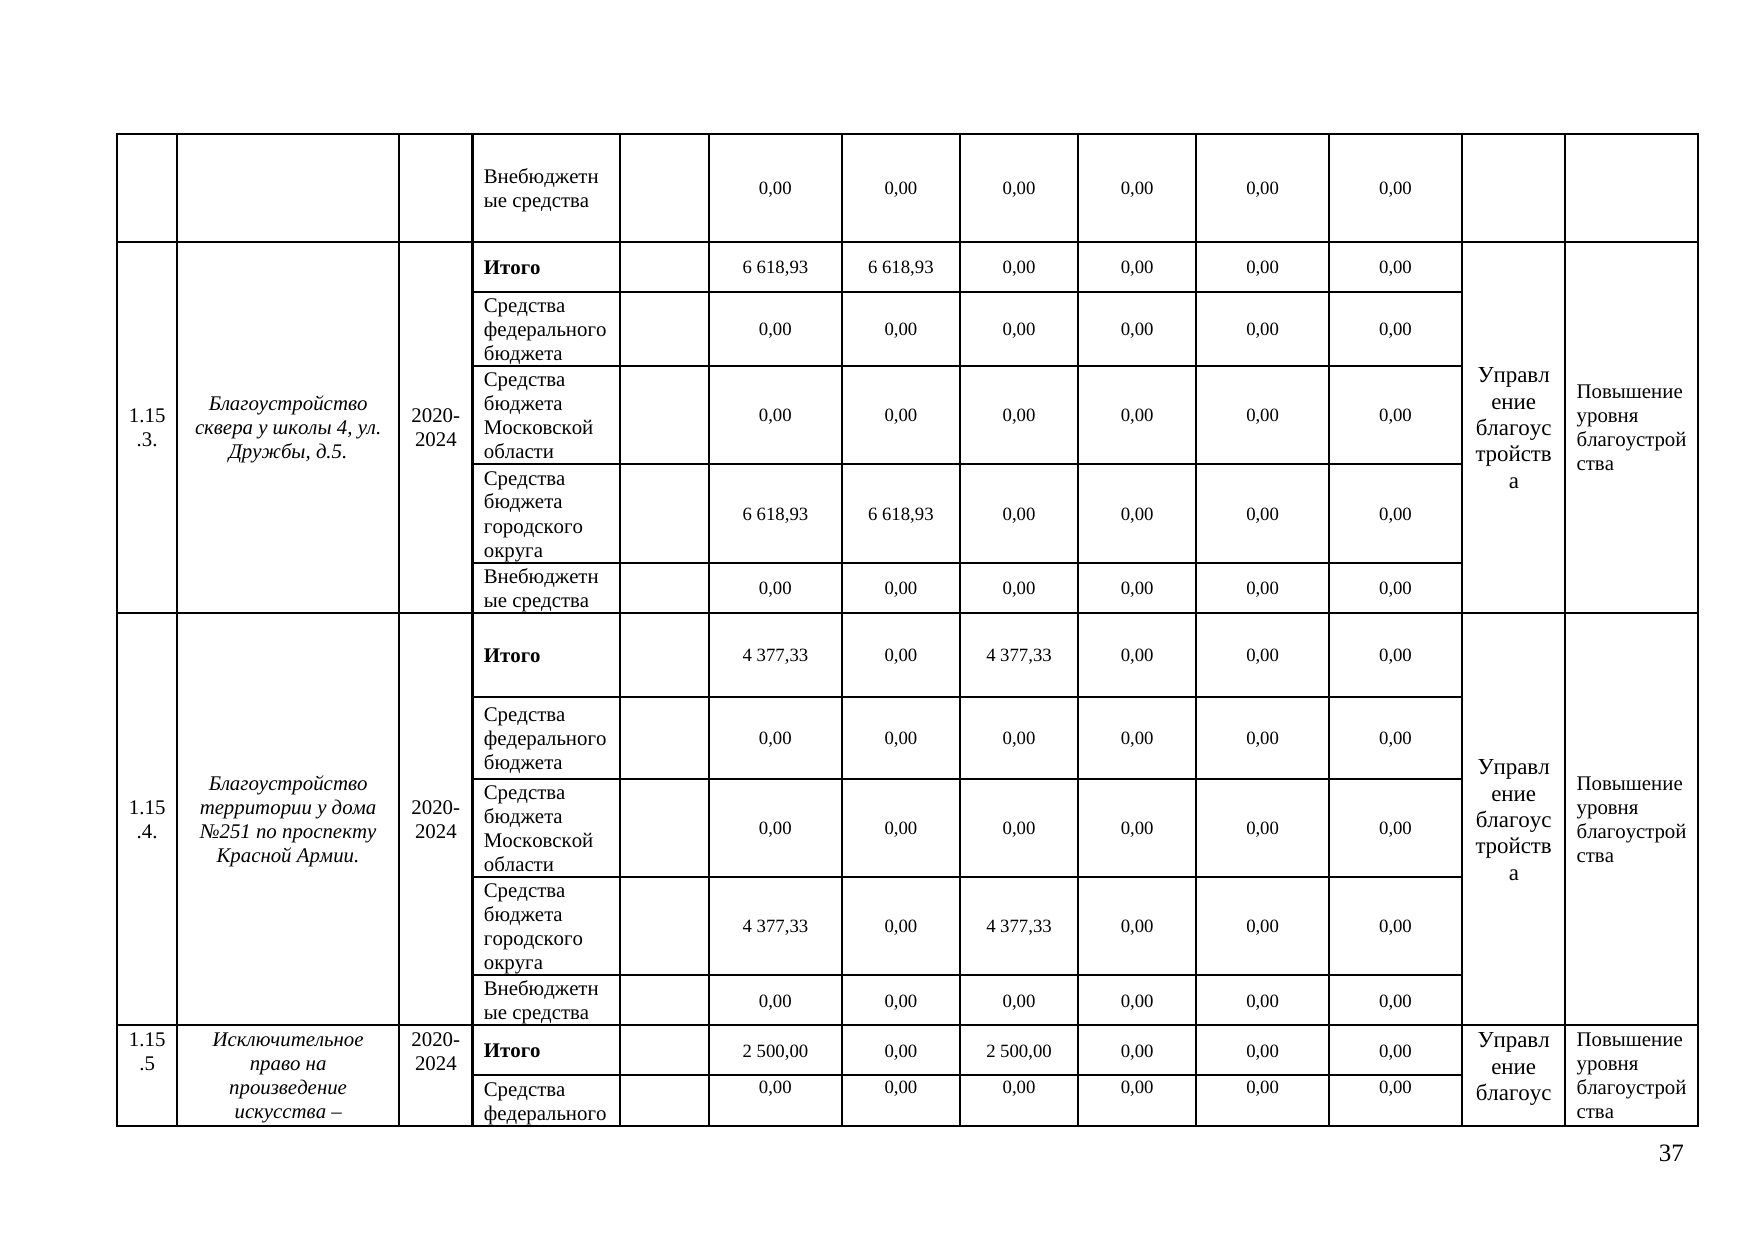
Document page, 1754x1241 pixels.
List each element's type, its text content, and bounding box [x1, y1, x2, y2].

table_cell 0,00 [710, 1076, 841, 1124]
table_cell 0,00 [1079, 367, 1195, 463]
table_cell Средства бюджета Московской области [474, 367, 619, 463]
table_cell Повышение уровня благоустройства [1566, 614, 1697, 1024]
table_cell 0,00 [710, 698, 841, 777]
table_cell 0,00 [1197, 614, 1328, 696]
table_cell 0,00 [1079, 293, 1195, 365]
table_cell 0,00 [1330, 293, 1461, 365]
table_cell 0,00 [710, 293, 841, 365]
table_cell 0,00 [843, 698, 959, 777]
table_cell [621, 465, 708, 562]
table_cell Повышение уровня благоустройства [1566, 1026, 1697, 1124]
table_cell Средства бюджета Московской области [474, 780, 619, 876]
table_cell 0,00 [961, 780, 1077, 876]
table_cell 2020-2024 [400, 1026, 471, 1124]
table_cell 6 618,93 [843, 243, 959, 291]
table_cell 6 618,93 [710, 465, 841, 562]
table_cell Благоустройство территории у дома №251 по проспекту Красной Армии. [178, 614, 398, 1024]
table_cell 0,00 [843, 780, 959, 876]
table_cell 0,00 [1330, 243, 1461, 291]
table_cell 0,00 [1330, 976, 1461, 1024]
table_cell Внебюджетные средства [474, 135, 619, 241]
table_cell [621, 135, 708, 241]
table_cell 0,00 [843, 976, 959, 1024]
table_cell 0,00 [1079, 1076, 1195, 1124]
table_cell Управление благоустройства [1463, 614, 1564, 1024]
table_cell 0,00 [1197, 878, 1328, 974]
table_cell 0,00 [961, 564, 1077, 612]
table_cell [621, 878, 708, 974]
table_cell 0,00 [1197, 1026, 1328, 1074]
table_cell 0,00 [843, 564, 959, 612]
table_cell 2 500,00 [961, 1026, 1077, 1074]
table_cell 1.15.5 [118, 1026, 176, 1124]
table_cell 0,00 [843, 878, 959, 974]
table_cell 0,00 [1197, 367, 1328, 463]
table_cell 0,00 [1330, 1026, 1461, 1074]
table_cell 0,00 [961, 465, 1077, 562]
table_cell 0,00 [1079, 976, 1195, 1024]
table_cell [474, 1076, 619, 1124]
table_cell Повышение уровня благоустройства [1566, 243, 1697, 612]
table_cell [621, 1026, 708, 1074]
table_cell [621, 367, 708, 463]
table_cell 0,00 [961, 976, 1077, 1024]
table_cell 4 377,33 [710, 878, 841, 974]
table_cell 0,00 [1197, 293, 1328, 365]
table_cell [621, 976, 708, 1024]
table_cell 0,00 [1330, 878, 1461, 974]
table_cell 0,00 [1197, 780, 1328, 876]
table_cell [621, 293, 708, 365]
table_cell 0,00 [710, 367, 841, 463]
table_cell 0,00 [961, 1076, 1077, 1124]
table_cell Средства бюджета городского округа [474, 878, 619, 974]
table_cell 0,00 [1079, 878, 1195, 974]
table_cell 1.15.3. [118, 243, 176, 612]
table_cell Благоустройство сквера у школы 4, ул. Дружбы, д.5. [178, 243, 398, 612]
table_cell 0,00 [1079, 614, 1195, 696]
table_cell 0,00 [1330, 564, 1461, 612]
table_cell [621, 564, 708, 612]
table_cell 0,00 [961, 243, 1077, 291]
table_cell 0,00 [1079, 780, 1195, 876]
table_cell 2020-2024 [400, 243, 471, 612]
table_cell [621, 1076, 708, 1124]
table_cell 0,00 [1330, 135, 1461, 241]
table_cell 6 618,93 [710, 243, 841, 291]
table_cell 4 377,33 [961, 614, 1077, 696]
table_cell 6 618,93 [843, 465, 959, 562]
table_cell Управление благоустройства [1463, 243, 1564, 612]
table_cell 0,00 [843, 135, 959, 241]
table_cell [621, 243, 708, 291]
table_cell 0,00 [961, 698, 1077, 777]
table_cell Средства федерального бюджета [474, 293, 619, 365]
table_cell 0,00 [1079, 465, 1195, 562]
table_cell 0,00 [710, 564, 841, 612]
table_cell 0,00 [1330, 1076, 1461, 1124]
table_cell Исключительное право на произведение искусства – скульптурную композицию «Выпускникам 1941 года», изображающую танцующую пару на выпускном балу 21 июня 1941 года, расположенную по адресу: Московская обл., г.Сергиев Посад, бульвар Кузнецова в полном объеме, а так же произведение на материальном носителе [178, 1026, 398, 1124]
table_cell 0,00 [1330, 465, 1461, 562]
table_cell 1.15.4. [118, 614, 176, 1024]
table_cell 0,00 [1197, 243, 1328, 291]
table_cell Средства бюджета городского округа [474, 465, 619, 562]
table_cell 0,00 [1197, 564, 1328, 612]
table_cell 0,00 [710, 976, 841, 1024]
table_cell 0,00 [843, 293, 959, 365]
table_cell [621, 698, 708, 777]
table_cell 0,00 [1330, 614, 1461, 696]
table_cell 0,00 [961, 135, 1077, 241]
table_cell 0,00 [1079, 243, 1195, 291]
table_cell 0,00 [843, 614, 959, 696]
table_cell 2020-2024 [400, 614, 471, 1024]
table_cell 0,00 [843, 1026, 959, 1074]
table_cell 0,00 [1079, 1026, 1195, 1074]
table_cell 0,00 [1197, 135, 1328, 241]
table_cell 0,00 [843, 1076, 959, 1124]
table_cell 0,00 [1079, 698, 1195, 777]
table_cell 0,00 [1330, 780, 1461, 876]
table_cell 0,00 [961, 367, 1077, 463]
table_cell 0,00 [843, 367, 959, 463]
table_cell 0,00 [1197, 976, 1328, 1024]
table_cell 0,00 [710, 135, 841, 241]
table_cell Итого [474, 1026, 619, 1074]
table_cell Внебюджетные средства [474, 564, 619, 612]
table_cell 4 377,33 [710, 614, 841, 696]
table_cell 0,00 [1079, 564, 1195, 612]
table_cell [621, 780, 708, 876]
table_cell Управление благоустройства [1463, 1026, 1564, 1124]
table_cell Внебюджетные средства [474, 976, 619, 1024]
table_cell 0,00 [1197, 1076, 1328, 1124]
table_cell Итого [474, 243, 619, 291]
table_cell 0,00 [1330, 367, 1461, 463]
table_cell 0,00 [1079, 135, 1195, 241]
table_cell Средства федерального бюджета [474, 698, 619, 777]
table_cell 0,00 [710, 780, 841, 876]
table_cell 2 500,00 [710, 1026, 841, 1074]
table_cell [621, 614, 708, 696]
table_cell Итого [474, 614, 619, 696]
table_cell 0,00 [1330, 698, 1461, 777]
table_cell 4 377,33 [961, 878, 1077, 974]
table_cell 0,00 [961, 293, 1077, 365]
table_cell 0,00 [1197, 698, 1328, 777]
table_cell 0,00 [1197, 465, 1328, 562]
